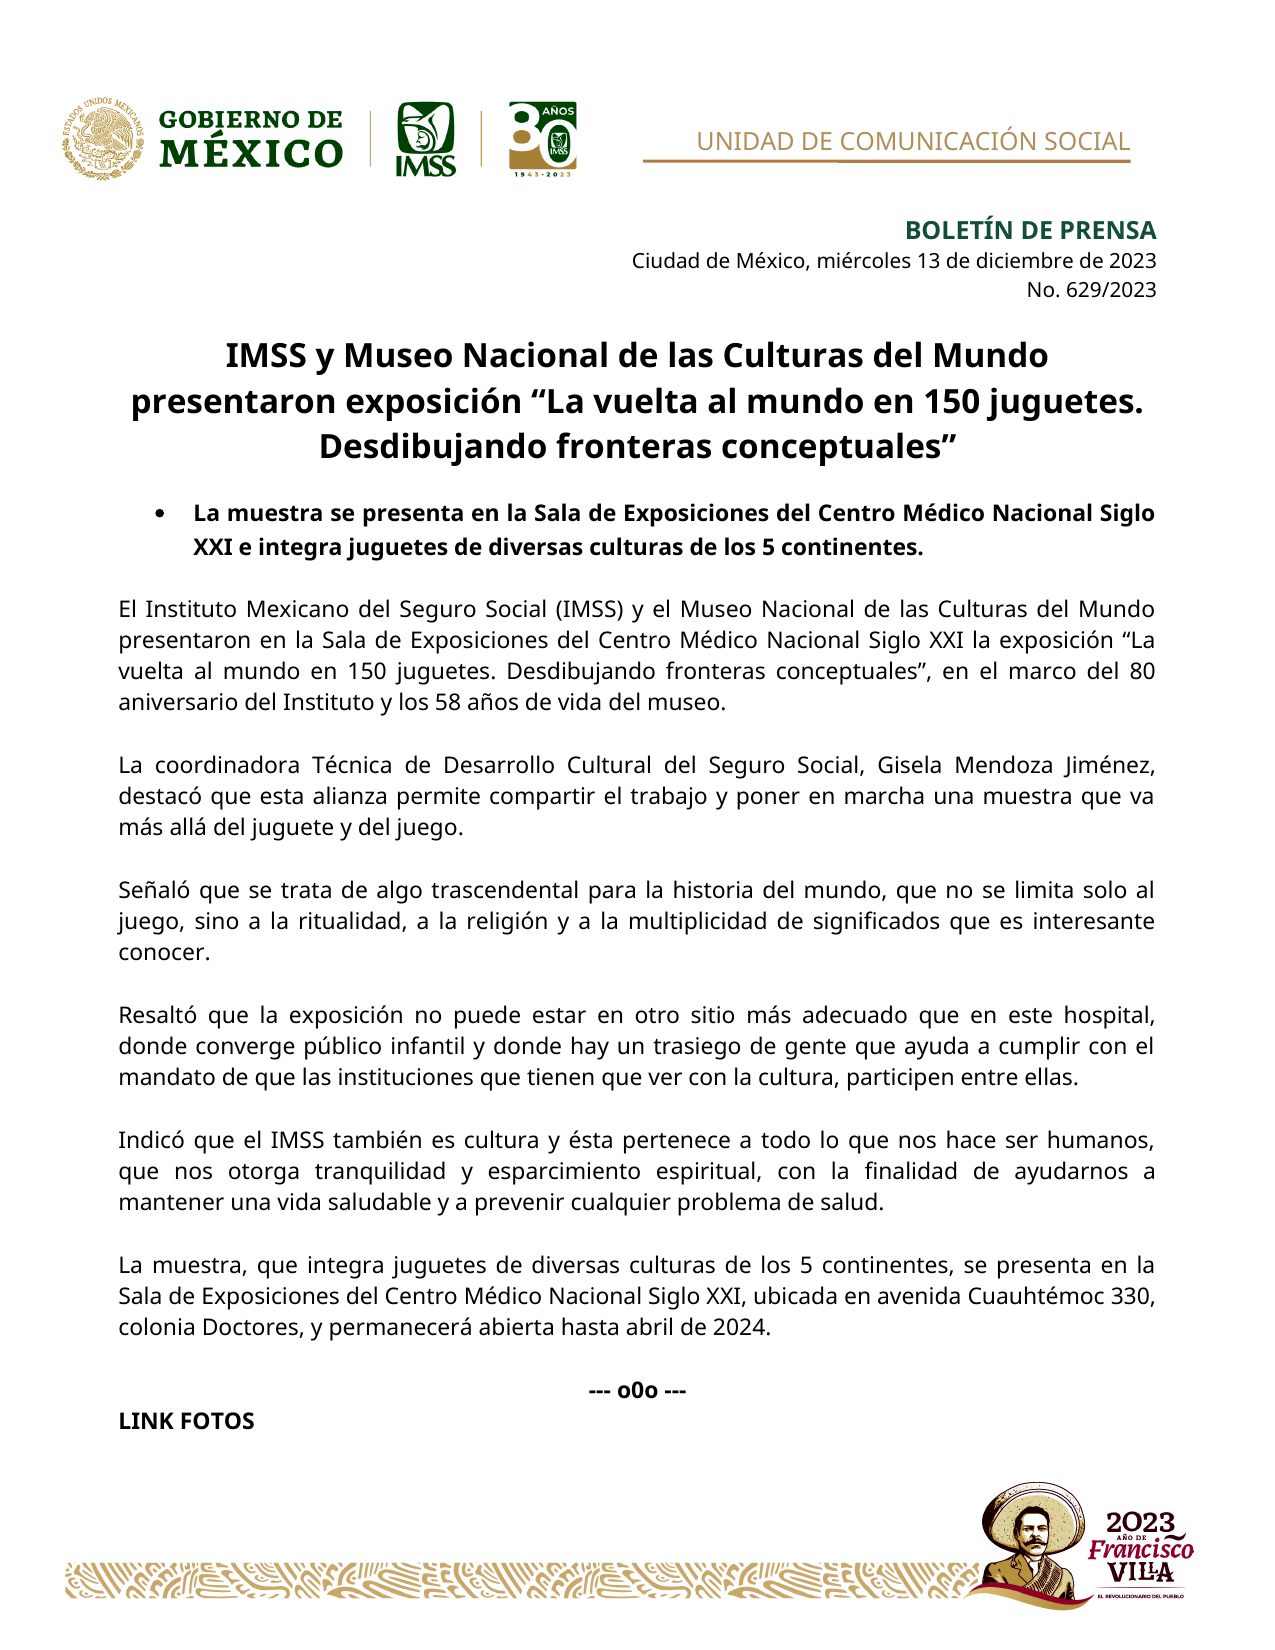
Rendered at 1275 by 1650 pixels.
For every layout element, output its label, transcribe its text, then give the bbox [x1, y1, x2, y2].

text La coordinadora Técnica de Desarrollo Cultural del Seguro Social, Gisela Mendoza Jiménez, destacó que esta alianza permite compartir el trabajo y poner en marcha una muestra que va más allá del juguete y del juego. [118, 749, 1157, 843]
text No. 629/2023 [118, 275, 1157, 303]
text LINK FOTOS [118, 1405, 1157, 1436]
text Señaló que se trata de algo trascendental para la historia del mundo, que no se limita solo al juego, sino a la ritualidad, a la religión y a la multiplicidad de significados que es interesante conocer. [118, 874, 1157, 968]
text Ciudad de México, miércoles 13 de diciembre de 2023 [118, 247, 1157, 275]
text Resaltó que la exposición no puede estar en otro sitio más adecuado que en este hospital, donde converge público infantil y donde hay un trasiego de gente que ayuda a cumplir con el mandato de que las instituciones que tienen que ver con la cultura, participen entre ellas. [118, 999, 1157, 1093]
picture [44, 73, 611, 199]
text IMSS y Museo Nacional de las Culturas del Mundo presentaron exposición “La vuelta al mundo en 150 juguetes. Desdibujando fronteras conceptuales” [118, 332, 1157, 468]
text BOLETÍN DE PRENSA [118, 213, 1157, 247]
text Indicó que el IMSS también es cultura y ésta pertenece a todo lo que nos hace ser humanos, que nos otorga tranquilidad y esparcimiento espiritual, con la finalidad de ayudarnos a mantener una vida saludable y a prevenir cualquier problema de salud. [118, 1124, 1157, 1218]
text El Instituto Mexicano del Seguro Social (IMSS) y el Museo Nacional de las Culturas del Mundo presentaron en la Sala de Exposiciones del Centro Médico Nacional Siglo XXI la exposición “La vuelta al mundo en 150 juguetes. Desdibujando fronteras conceptuales”, en el marco del 80 aniversario del Instituto y los 58 años de vida del museo. [118, 593, 1157, 718]
text La muestra, que integra juguetes de diversas culturas de los 5 continentes, se presenta en la Sala de Exposiciones del Centro Médico Nacional Siglo XXI, ubicada en avenida Cuauhtémoc 330, colonia Doctores, y permanecerá abierta hasta abril de 2024. [118, 1249, 1157, 1343]
list La muestra se presenta en la Sala de Exposiciones del Centro Médico Nacional Siglo XXI e integra juguetes de diversas culturas de los 5 continentes. [156, 497, 1157, 562]
text --- o0o --- [118, 1374, 1157, 1405]
picture [0, 1454, 1274, 1648]
